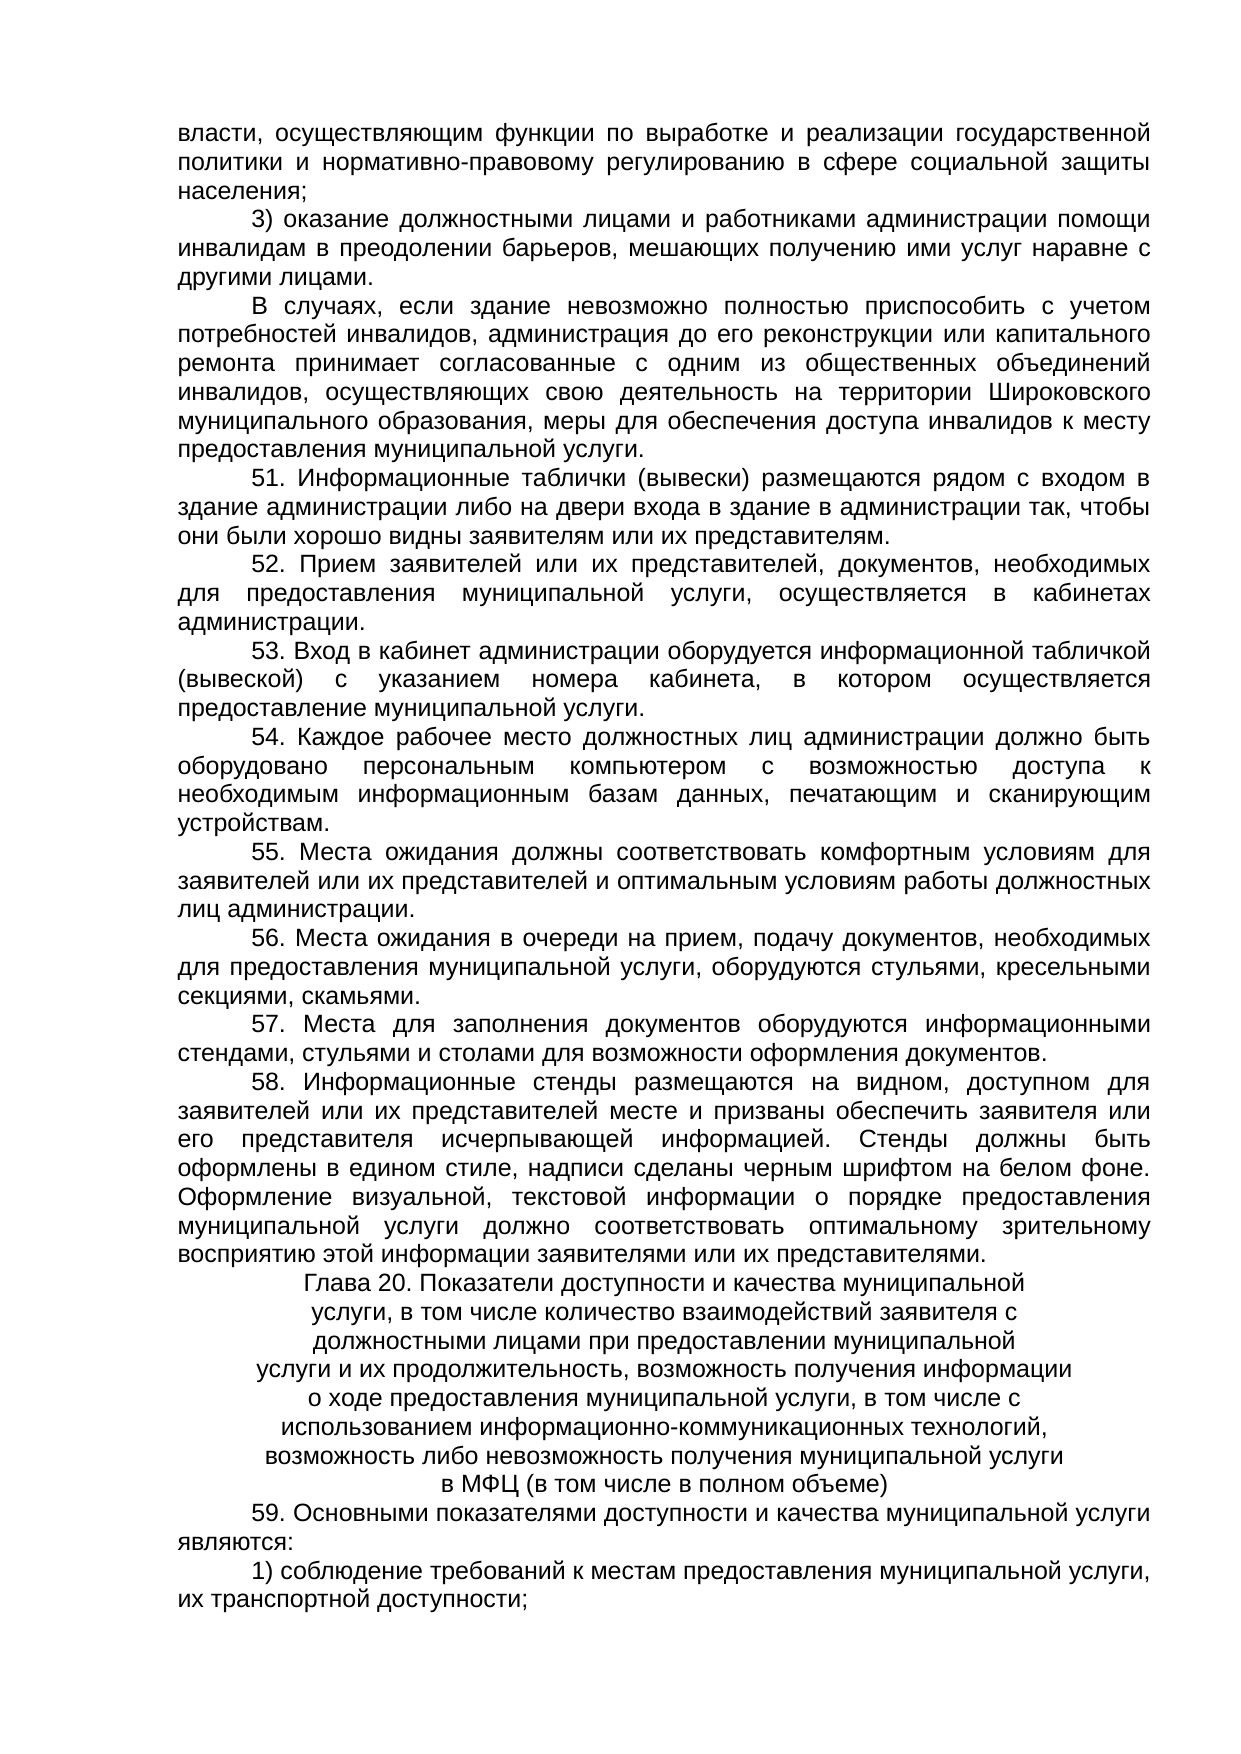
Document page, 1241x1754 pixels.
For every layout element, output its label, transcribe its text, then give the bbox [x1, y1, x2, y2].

text В случаях, если здание невозможно полностью приспособить с учетом потребностей инвалидов, администрация до его реконструкции или капитального ремонта принимает согласованные с одним из общественных объединений инвалидов, осуществляющих свою деятельность на территории Широковского муниципального образования, меры для обеспечения доступа инвалидов к месту предоставления муниципальной услуги. [177, 291, 1152, 463]
text использованием информационно-коммуникационных технологий, [177, 1412, 1152, 1441]
text 1) соблюдение требований к местам предоставления муниципальной услуги, их транспортной доступности; [177, 1556, 1152, 1613]
text 53. Вход в кабинет администрации оборудуется информационной табличкой (вывеской) с указанием номера кабинета, в котором осуществляется предоставление муниципальной услуги. [177, 636, 1152, 722]
text 57. Места для заполнения документов оборудуются информационными стендами, стульями и столами для возможности оформления документов. [177, 1009, 1152, 1067]
text 56. Места ожидания в очереди на прием, подачу документов, необходимых для предоставления муниципальной услуги, оборудуются стульями, кресельными секциями, скамьями. [177, 923, 1152, 1009]
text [177, 118, 1152, 204]
text услуги и их продолжительность, возможность получения информации [177, 1354, 1152, 1383]
text услуги, в том числе количество взаимодействий заявителя с [177, 1297, 1152, 1326]
text 51. Информационные таблички (вывески) размещаются рядом с входом в здание администрации либо на двери входа в здание в администрации так, чтобы они были хорошо видны заявителям или их представителям. [177, 463, 1152, 549]
text 55. Места ожидания должны соответствовать комфортным условиям для заявителей или их представителей и оптимальным условиям работы должностных лиц администрации. [177, 837, 1152, 923]
text 59. Основными показателями доступности и качества муниципальной услуги являются: [177, 1498, 1152, 1556]
text 58. Информационные стенды размещаются на видном, доступном для заявителей или их представителей месте и призваны обеспечить заявителя или его представителя исчерпывающей информацией. Стенды должны быть оформлены в едином стиле, надписи сделаны черным шрифтом на белом фоне. Оформление визуальной, текстовой информации о порядке предоставления муниципальной услуги должно соответствовать оптимальному зрительному восприятию этой информации заявителями или их представителями. [177, 1067, 1152, 1268]
text 3) оказание должностными лицами и работниками администрации помощи инвалидам в преодолении барьеров, мешающих получению ими услуг наравне с другими лицами. [177, 204, 1152, 291]
text 54. Каждое рабочее место должностных лиц администрации должно быть оборудовано персональным компьютером с возможностью доступа к необходимым информационным базам данных, печатающим и сканирующим устройствам. [177, 722, 1152, 837]
text возможность либо невозможность получения муниципальной услуги [177, 1441, 1152, 1469]
text должностными лицами при предоставлении муниципальной [177, 1326, 1152, 1354]
text в МФЦ (в том числе в полном объеме) [177, 1469, 1152, 1498]
text Глава 20. Показатели доступности и качества муниципальной [177, 1268, 1152, 1297]
text 52. Прием заявителей или их представителей, документов, необходимых для предоставления муниципальной услуги, осуществляется в кабинетах администрации. [177, 549, 1152, 636]
text о ходе предоставления муниципальной услуги, в том числе с [177, 1383, 1152, 1412]
